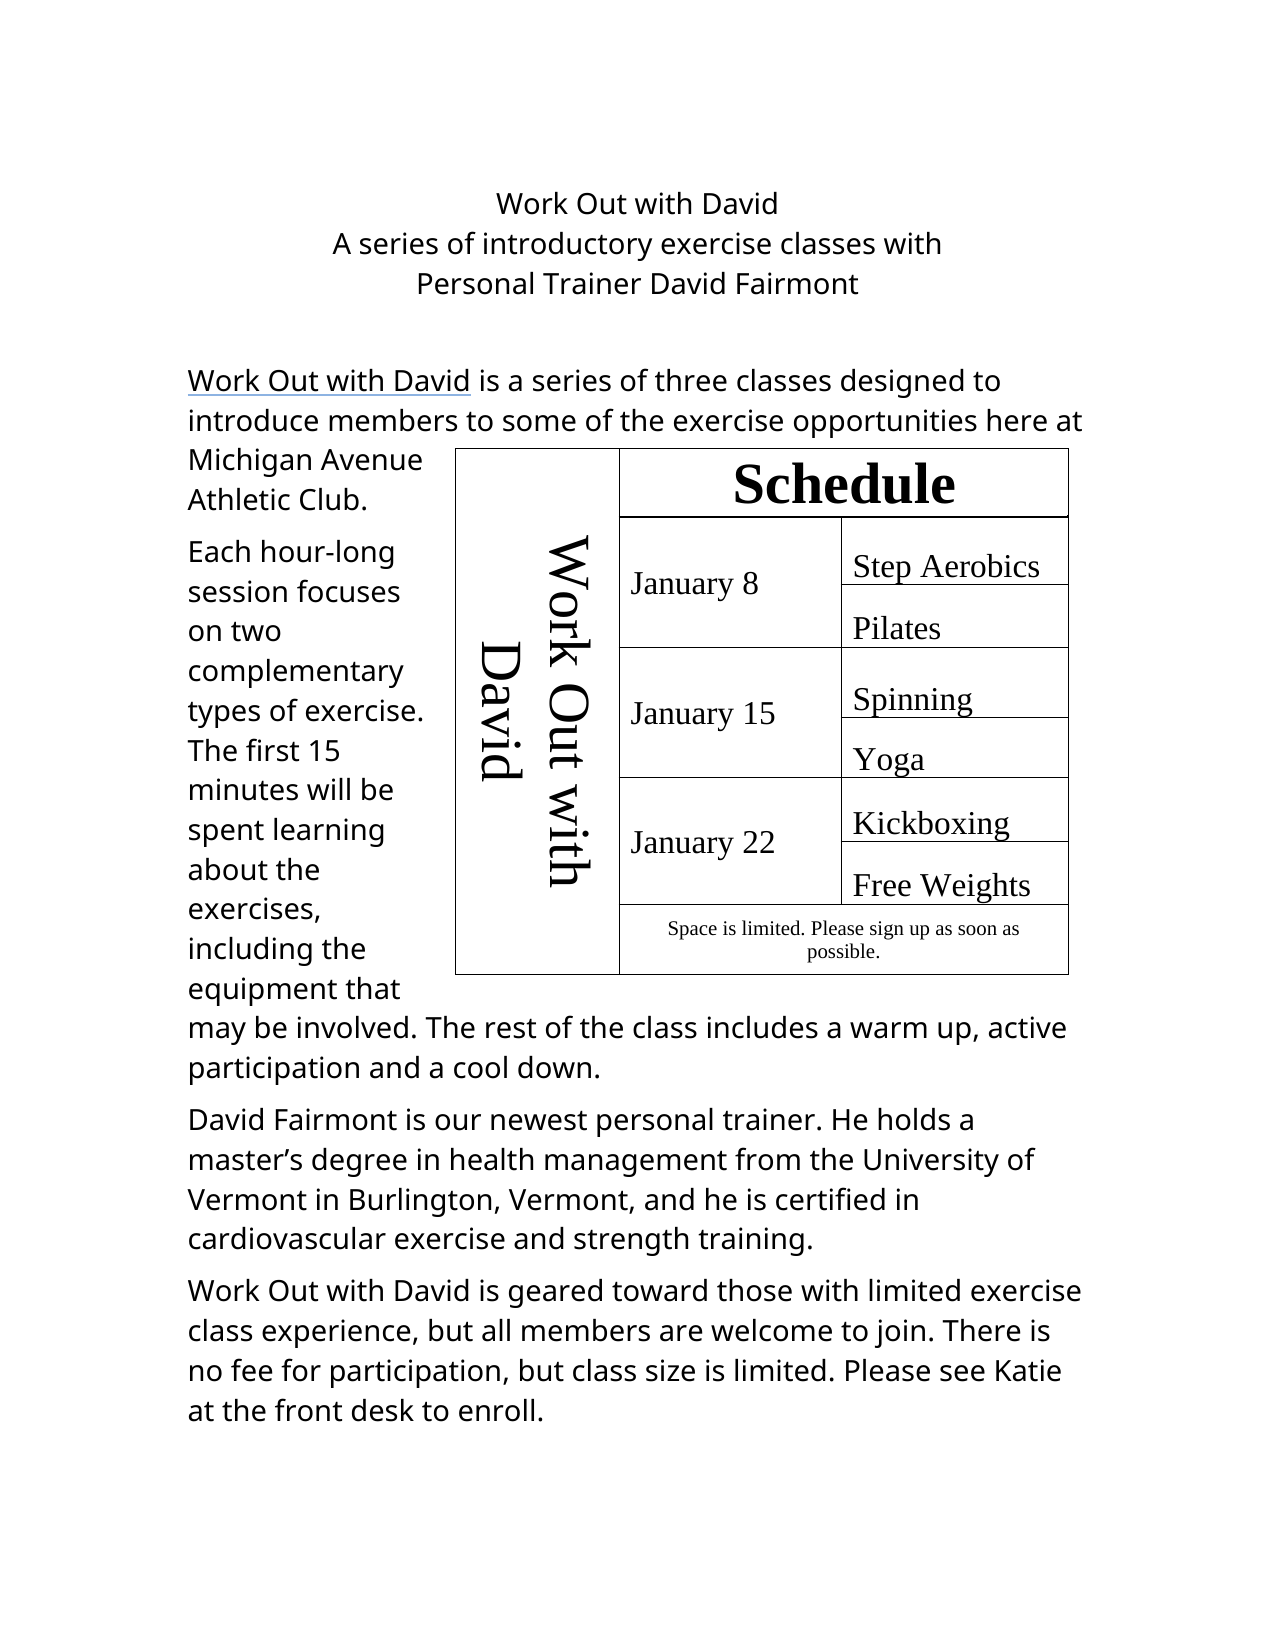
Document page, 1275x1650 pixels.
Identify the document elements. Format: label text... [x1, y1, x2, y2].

table_cell Space is limited. Please sign up as soon as possible. [620, 905, 1068, 974]
table_cell Yoga [842, 718, 1068, 777]
text Work Out with David is a series of three classes designed to introduce members to some of the exercise opportunities here at Michigan Avenue Athletic Club. [187, 360, 1087, 519]
table_cell January 22 [620, 778, 841, 904]
text Work Out with David is geared toward those with limited exercise class experience, but all members are welcome to join. There is no fee for participation, but class size is limited. Please see Katie at the front desk to enroll. [187, 1271, 1087, 1429]
text Work Out with David [187, 183, 1087, 223]
table_cell Spinning [842, 648, 1068, 717]
table_cell January 8 [620, 518, 841, 647]
table_cell Free Weights [842, 842, 1068, 904]
table_cell Pilates [842, 585, 1068, 647]
text Each hour-long session focuses on two complementary types of exercise. The first 15 minutes will be spent learning about the exercises, including the equipment that may be involved. The rest of the class includes a warm up, active participation and a cool down. [187, 531, 1087, 1087]
table_header Work Out with David [456, 449, 619, 974]
table_cell January 15 [620, 648, 841, 777]
table_header Schedule [620, 449, 1068, 516]
table_cell Step Aerobics [842, 518, 1068, 584]
table_cell Kickboxing [842, 778, 1068, 841]
text A series of introductory exercise classes with [187, 223, 1087, 263]
text David Fairmont is our newest personal trainer. He holds a master’s degree in health management from the University of Vermont in Burlington, Vermont, and he is certified in cardiovascular exercise and strength training. [187, 1099, 1087, 1258]
text Personal Trainer David Fairmont [187, 263, 1087, 303]
